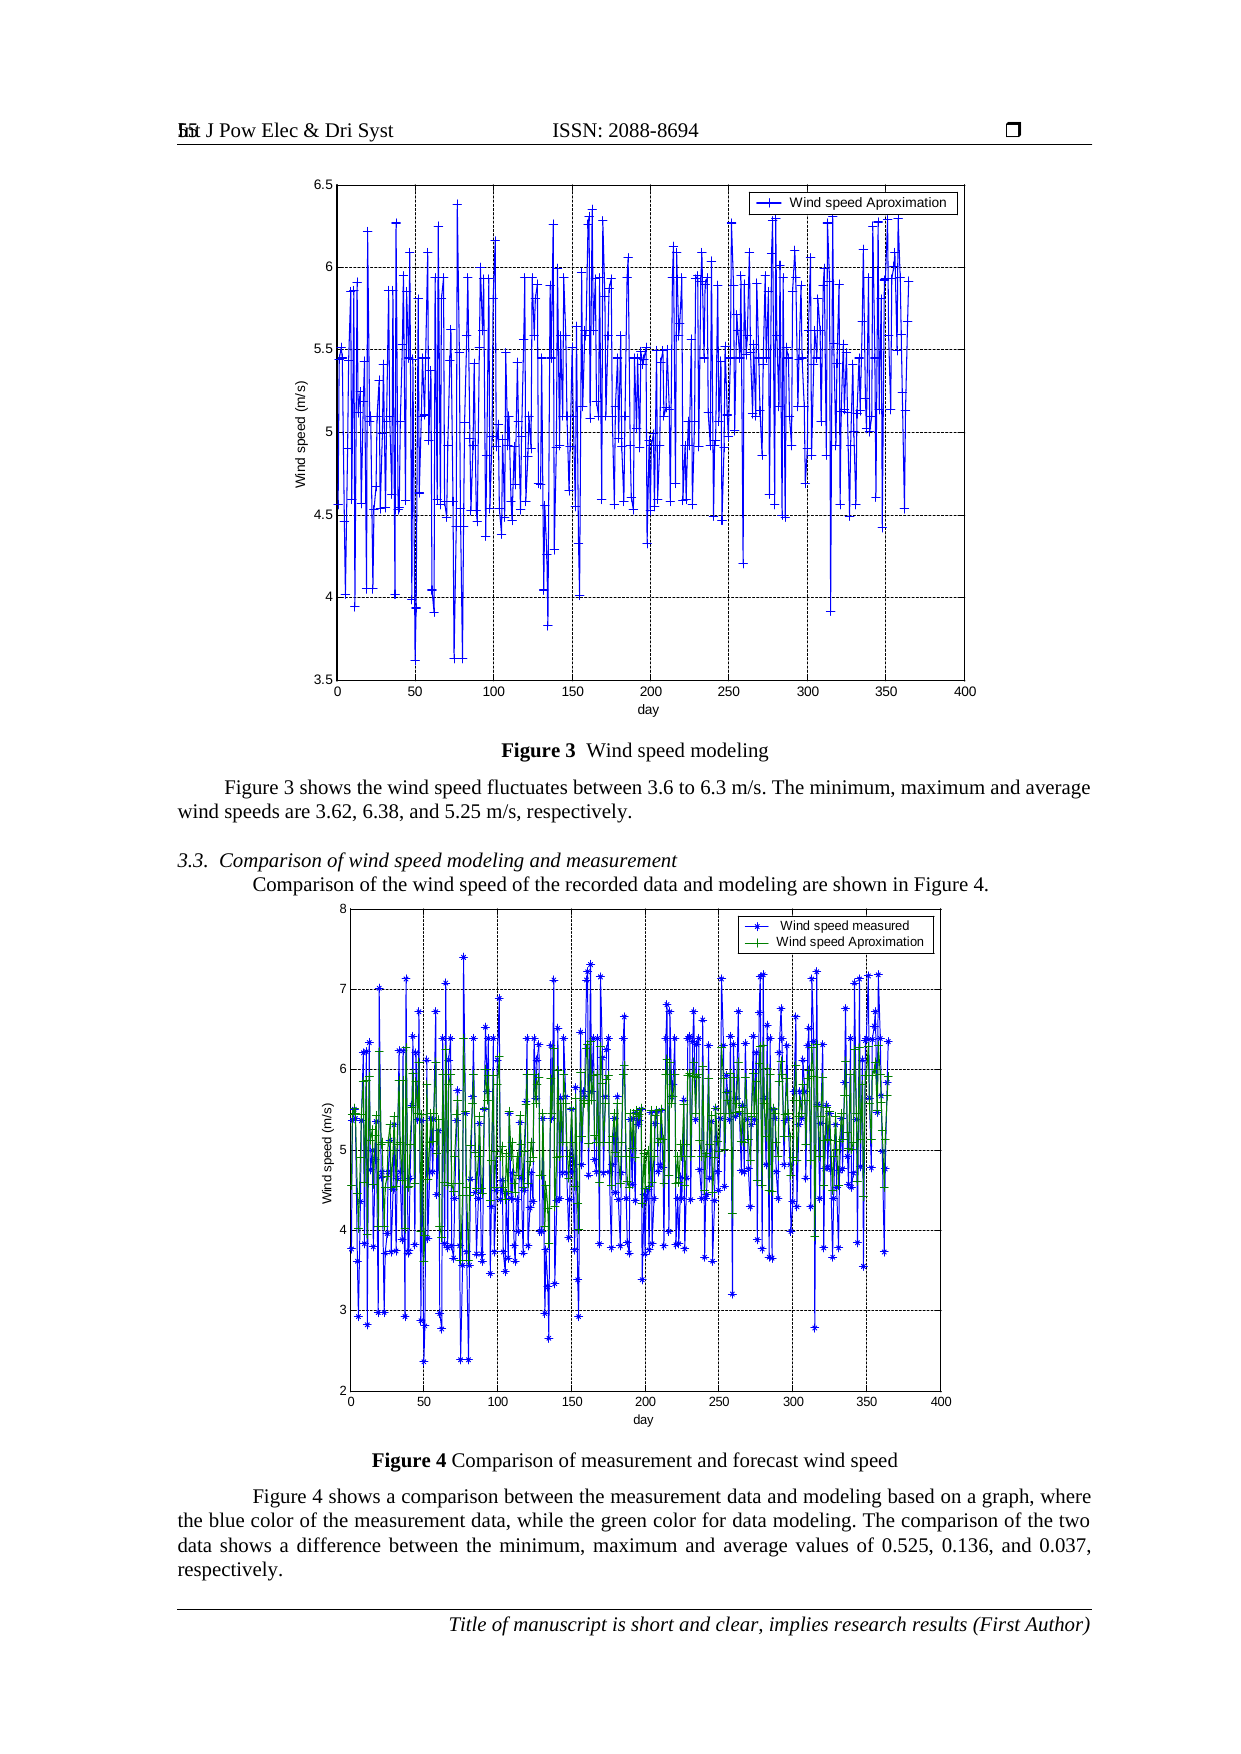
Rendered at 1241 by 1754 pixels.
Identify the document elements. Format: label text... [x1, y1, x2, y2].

text Figure 3 Wind speed modeling [177, 738, 1092, 762]
text Figure 4 shows a comparison between the measurement data and modeling based on a graph, where the blue color of the measurement data, while the green color for data modeling. The comparison of the two data shows a difference between the minimum, maximum and average values of 0.525, 0.136, and 0.037, respectively. [177, 1484, 1092, 1581]
text Figure 3 shows the wind speed fluctuates between 3.6 to 6.3 m/s. The minimum, maximum and average wind speeds are 3.62, 6.38, and 5.25 m/s, respectively. [177, 775, 1092, 823]
text 3.3. Comparison of wind speed modeling and measurement [177, 848, 1092, 872]
text Figure 4 Comparison of measurement and forecast wind speed [177, 1448, 1092, 1472]
text Comparison of the wind speed of the recorded data and modeling are shown in Figure 4. [177, 872, 1092, 896]
